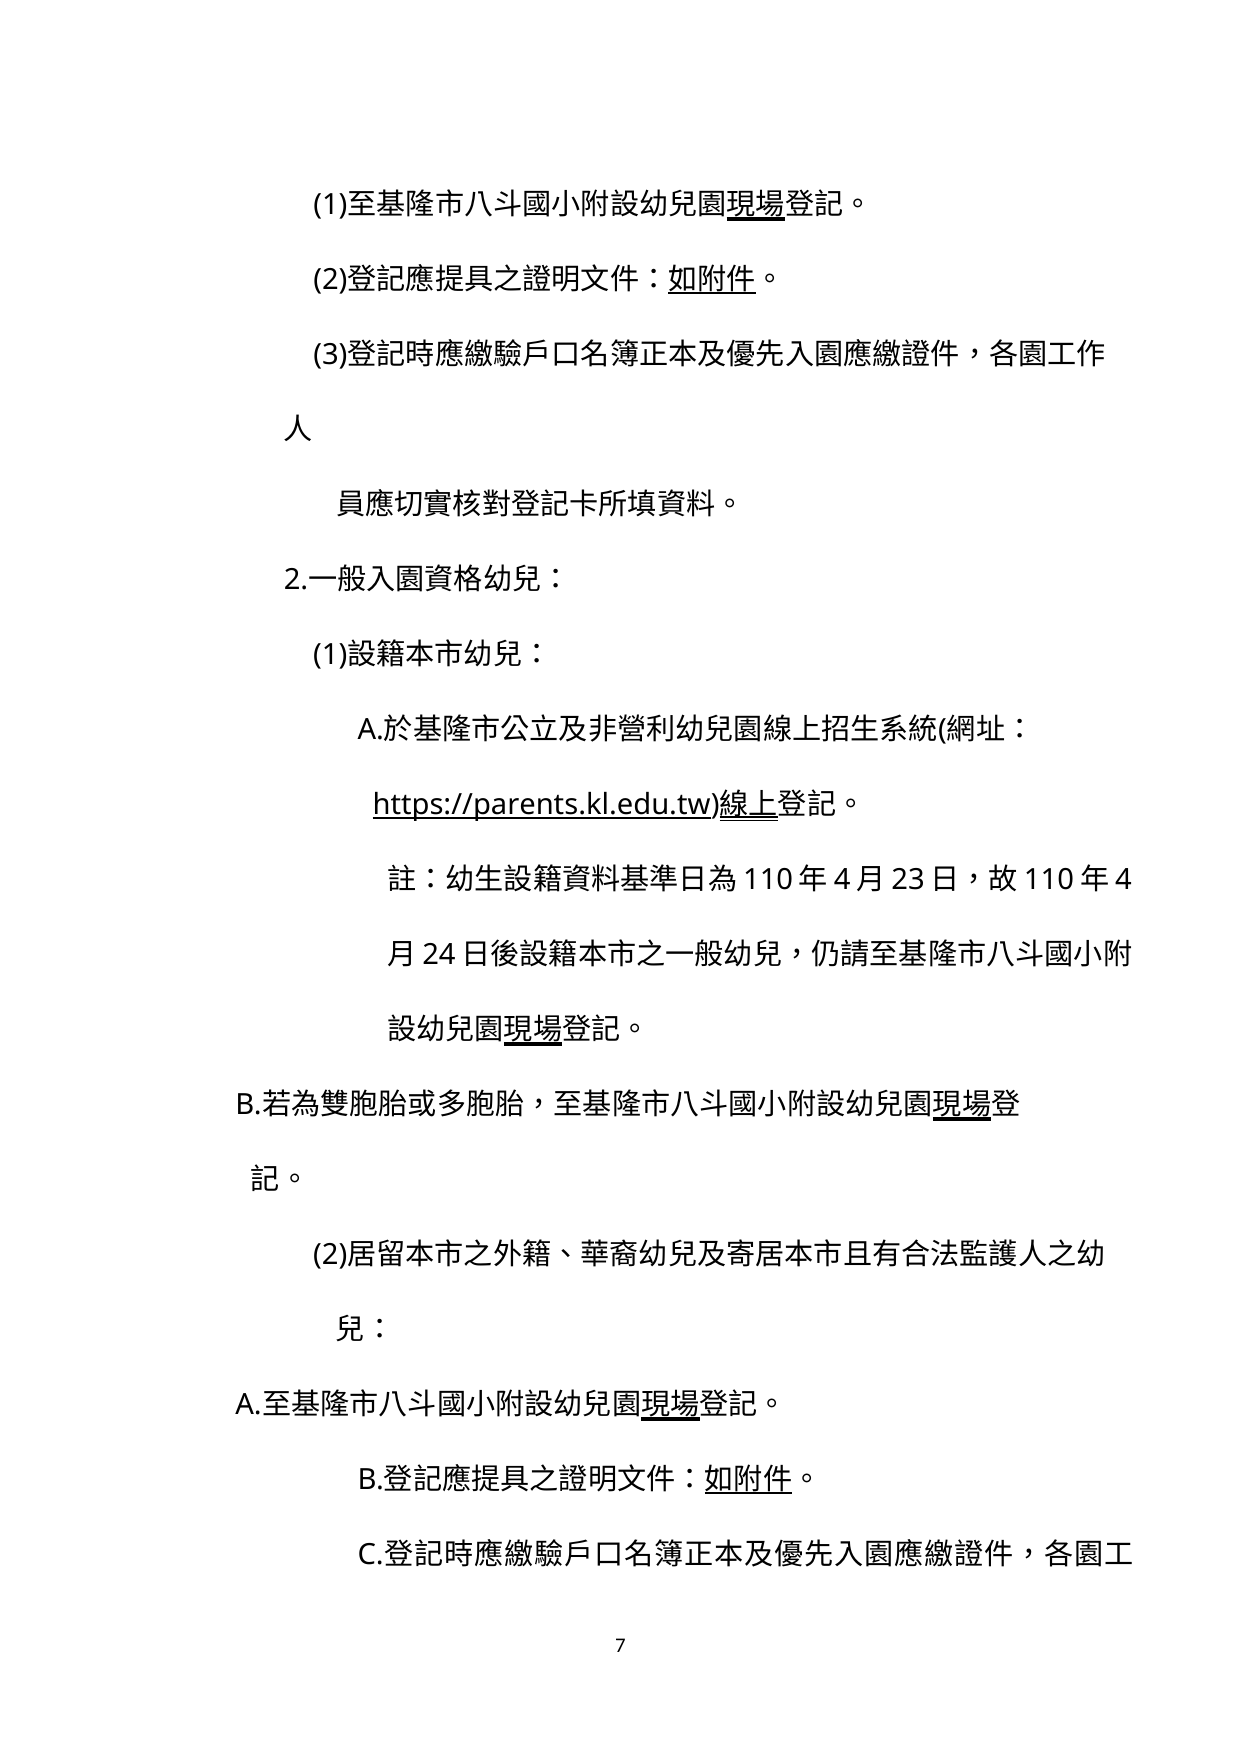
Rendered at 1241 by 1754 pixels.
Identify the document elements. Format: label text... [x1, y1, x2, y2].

text 記。 [106, 1139, 1134, 1214]
text (1)至基隆市八斗國小附設幼兒園現場登記。 [283, 164, 1134, 239]
text A.於基隆市公立及非營利幼兒園線上招生系統(網址： [106, 689, 1134, 764]
text A.至基隆市八斗國小附設幼兒園現場登記。 [106, 1364, 1134, 1439]
text (3)登記時應繳驗戶口名簿正本及優先入園應繳證件，各園工作人 [283, 314, 1134, 464]
text 員應切實核對登記卡所填資料。 [283, 464, 1134, 539]
text 設幼兒園現場登記。 [106, 989, 1134, 1064]
text 2.一般入園資格幼兒： [106, 539, 1134, 614]
text B.登記應提具之證明文件：如附件。 [106, 1439, 1134, 1514]
text 註：幼生設籍資料基準日為110年4月23日，故110年4 [106, 839, 1134, 914]
text 月24日後設籍本市之一般幼兒，仍請至基隆市八斗國小附 [106, 914, 1134, 989]
text 兒： [106, 1289, 1134, 1364]
text (2)居留本市之外籍、華裔幼兒及寄居本市且有合法監護人之幼 [106, 1214, 1134, 1289]
text (2)登記應提具之證明文件：如附件。 [283, 239, 1134, 314]
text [106, 1514, 1134, 1589]
text (1)設籍本市幼兒： [106, 614, 1134, 689]
text B.若為雙胞胎或多胞胎，至基隆市八斗國小附設幼兒園現場登 [106, 1064, 1134, 1139]
text https://parents.kl.edu.tw)線上登記。 [106, 764, 1134, 839]
